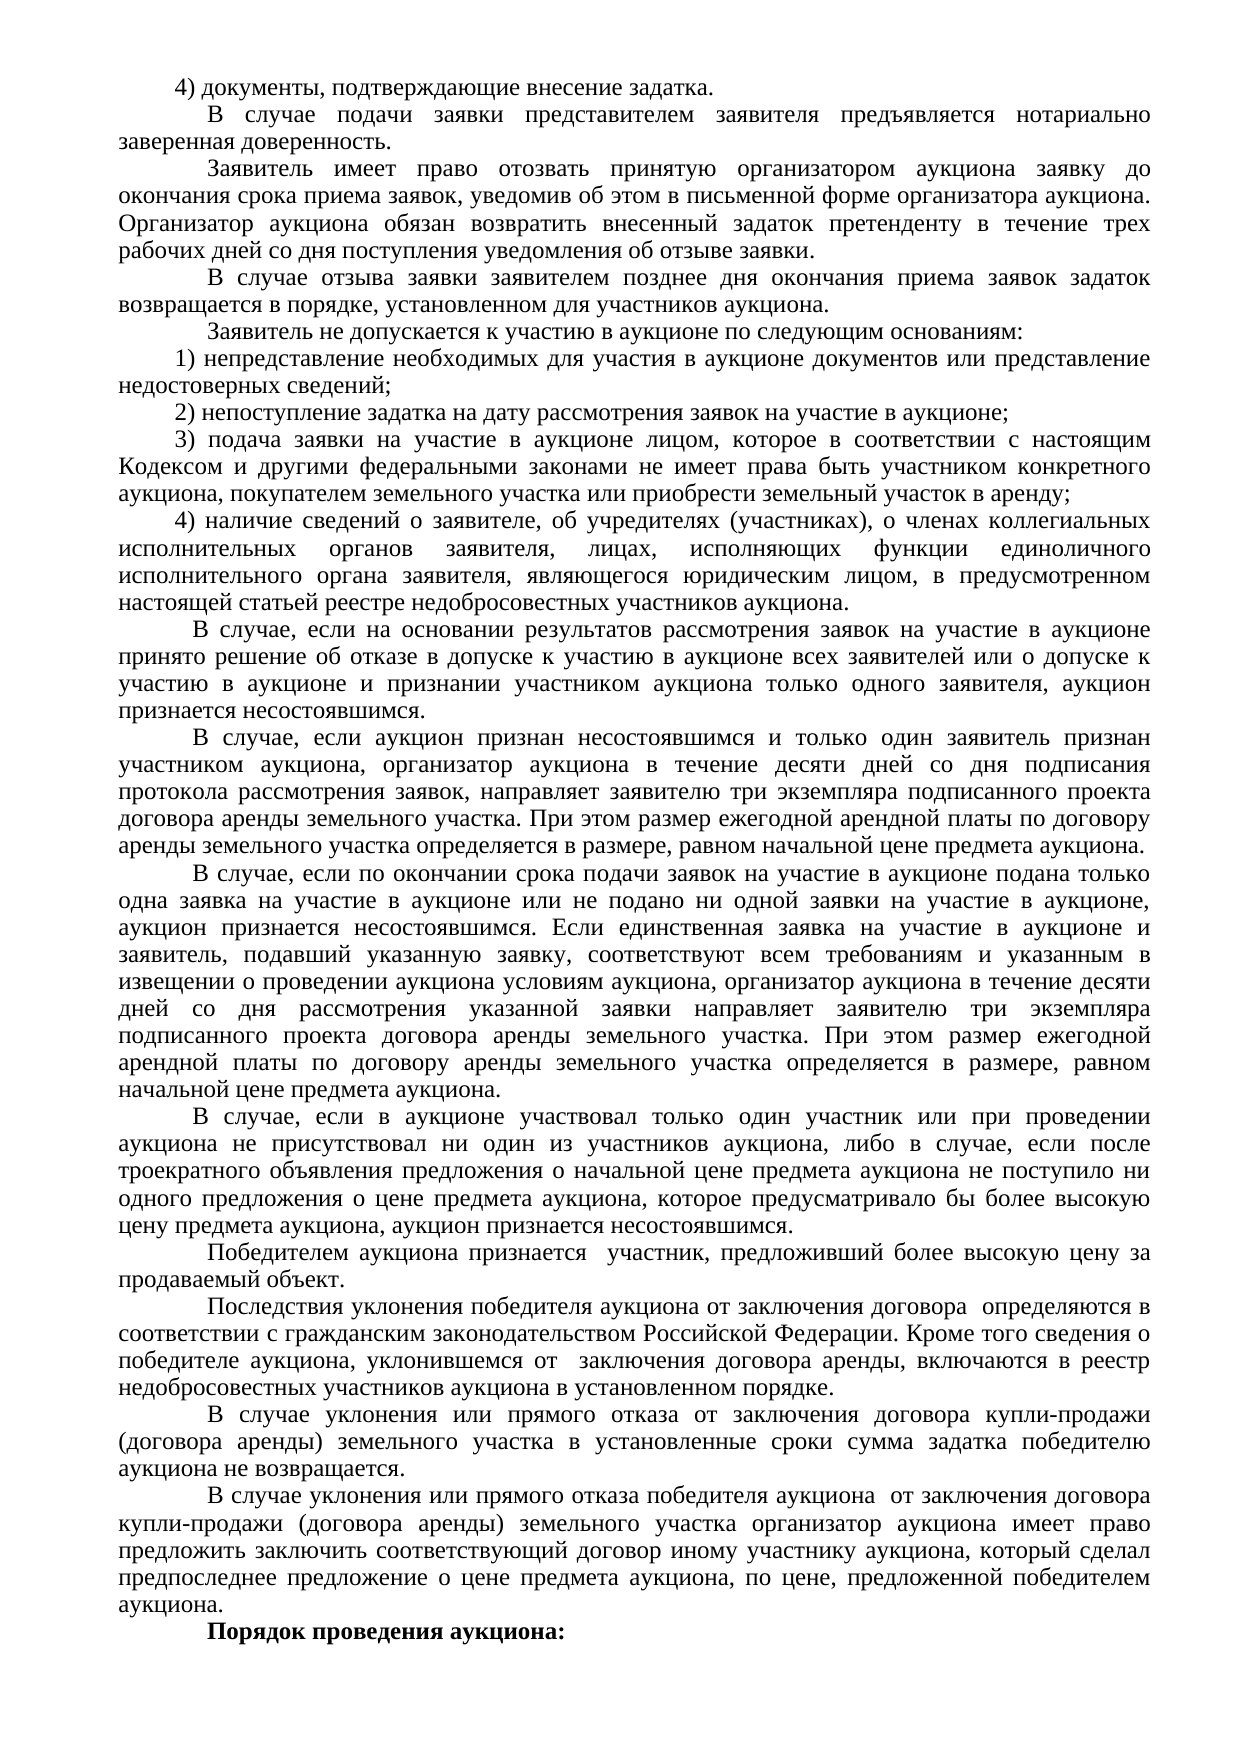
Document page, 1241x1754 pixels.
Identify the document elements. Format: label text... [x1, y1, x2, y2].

text 4) наличие сведений о заявителе, об учредителях (участниках), о членах коллегиальных исполнительных органов заявителя, лицах, исполняющих функции единоличного исполнительного органа заявителя, являющегося юридическим лицом, в предусмотренном настоящей статьей реестре недобросовестных участников аукциона. [118, 507, 1152, 616]
text 2) непоступление задатка на дату рассмотрения заявок на участие в аукционе; [118, 399, 1152, 426]
text В случае уклонения или прямого отказа победителя аукциона от заключения договора купли-продажи (договора аренды) земельного участка организатор аукциона имеет право предложить заключить соответствующий договор иному участнику аукциона, который сделал предпоследнее предложение о цене предмета аукциона, по цене, предложенной победителем аукциона. [118, 1482, 1152, 1618]
text В случае уклонения или прямого отказа от заключения договора купли-продажи (договора аренды) земельного участка в установленные сроки сумма задатка победителю аукциона не возвращается. [118, 1401, 1152, 1482]
text Порядок проведения аукциона: [118, 1618, 1152, 1645]
text 3) подача заявки на участие в аукционе лицом, которое в соответствии с настоящим Кодексом и другими федеральными законами не имеет права быть участником конкретного аукциона, покупателем земельного участка или приобрести земельный участок в аренду; [118, 426, 1152, 507]
text В случае, если в аукционе участвовал только один участник или при проведении аукциона не присутствовал ни один из участников аукциона, либо в случае, если после троекратного объявления предложения о начальной цене предмета аукциона не поступило ни одного предложения о цене предмета аукциона, которое предусматривало бы более высокую цену предмета аукциона, аукцион признается несостоявшимся. [118, 1103, 1152, 1238]
text 4) документы, подтверждающие внесение задатка. [118, 74, 1152, 101]
text В случае, если на основании результатов рассмотрения заявок на участие в аукционе принято решение об отказе в допуске к участию в аукционе всех заявителей или о допуске к участию в аукционе и признании участником аукциона только одного заявителя, аукцион признается несостоявшимся. [118, 616, 1152, 724]
text Победителем аукциона признается участник, предложивший более высокую цену за продаваемый объект. [118, 1238, 1152, 1293]
text Заявитель имеет право отозвать принятую организатором аукциона заявку до окончания срока приема заявок, уведомив об этом в письменной форме организатора аукциона. Организатор аукциона обязан возвратить внесенный задаток претенденту в течение трех рабочих дней со дня поступления уведомления об отзыве заявки. [118, 155, 1152, 263]
text В случае отзыва заявки заявителем позднее дня окончания приема заявок задаток возвращается в порядке, установленном для участников аукциона. [118, 263, 1152, 318]
text В случае, если по окончании срока подачи заявок на участие в аукционе подана только одна заявка на участие в аукционе или не подано ни одной заявки на участие в аукционе, аукцион признается несостоявшимся. Если единственная заявка на участие в аукционе и заявитель, подавший указанную заявку, соответствуют всем требованиям и указанным в извещении о проведении аукциона условиям аукциона, организатор аукциона в течение десяти дней со дня рассмотрения указанной заявки направляет заявителю три экземпляра подписанного проекта договора аренды земельного участка. При этом размер ежегодной арендной платы по договору аренды земельного участка определяется в размере, равном начальной цене предмета аукциона. [118, 859, 1152, 1103]
text Заявитель не допускается к участию в аукционе по следующим основаниям: [118, 318, 1152, 345]
text Последствия уклонения победителя аукциона от заключения договора определяются в соответствии с гражданским законодательством Российской Федерации. Кроме того сведения о победителе аукциона, уклонившемся от заключения договора аренды, включаются в реестр недобросовестных участников аукциона в установленном порядке. [118, 1293, 1152, 1401]
text В случае подачи заявки представителем заявителя предъявляется нотариально заверенная доверенность. [118, 101, 1152, 155]
text 1) непредставление необходимых для участия в аукционе документов или представление недостоверных сведений; [118, 345, 1152, 399]
text В случае, если аукцион признан несостоявшимся и только один заявитель признан участником аукциона, организатор аукциона в течение десяти дней со дня подписания протокола рассмотрения заявок, направляет заявителю три экземпляра подписанного проекта договора аренды земельного участка. При этом размер ежегодной арендной платы по договору аренды земельного участка определяется в размере, равном начальной цене предмета аукциона. [118, 724, 1152, 859]
